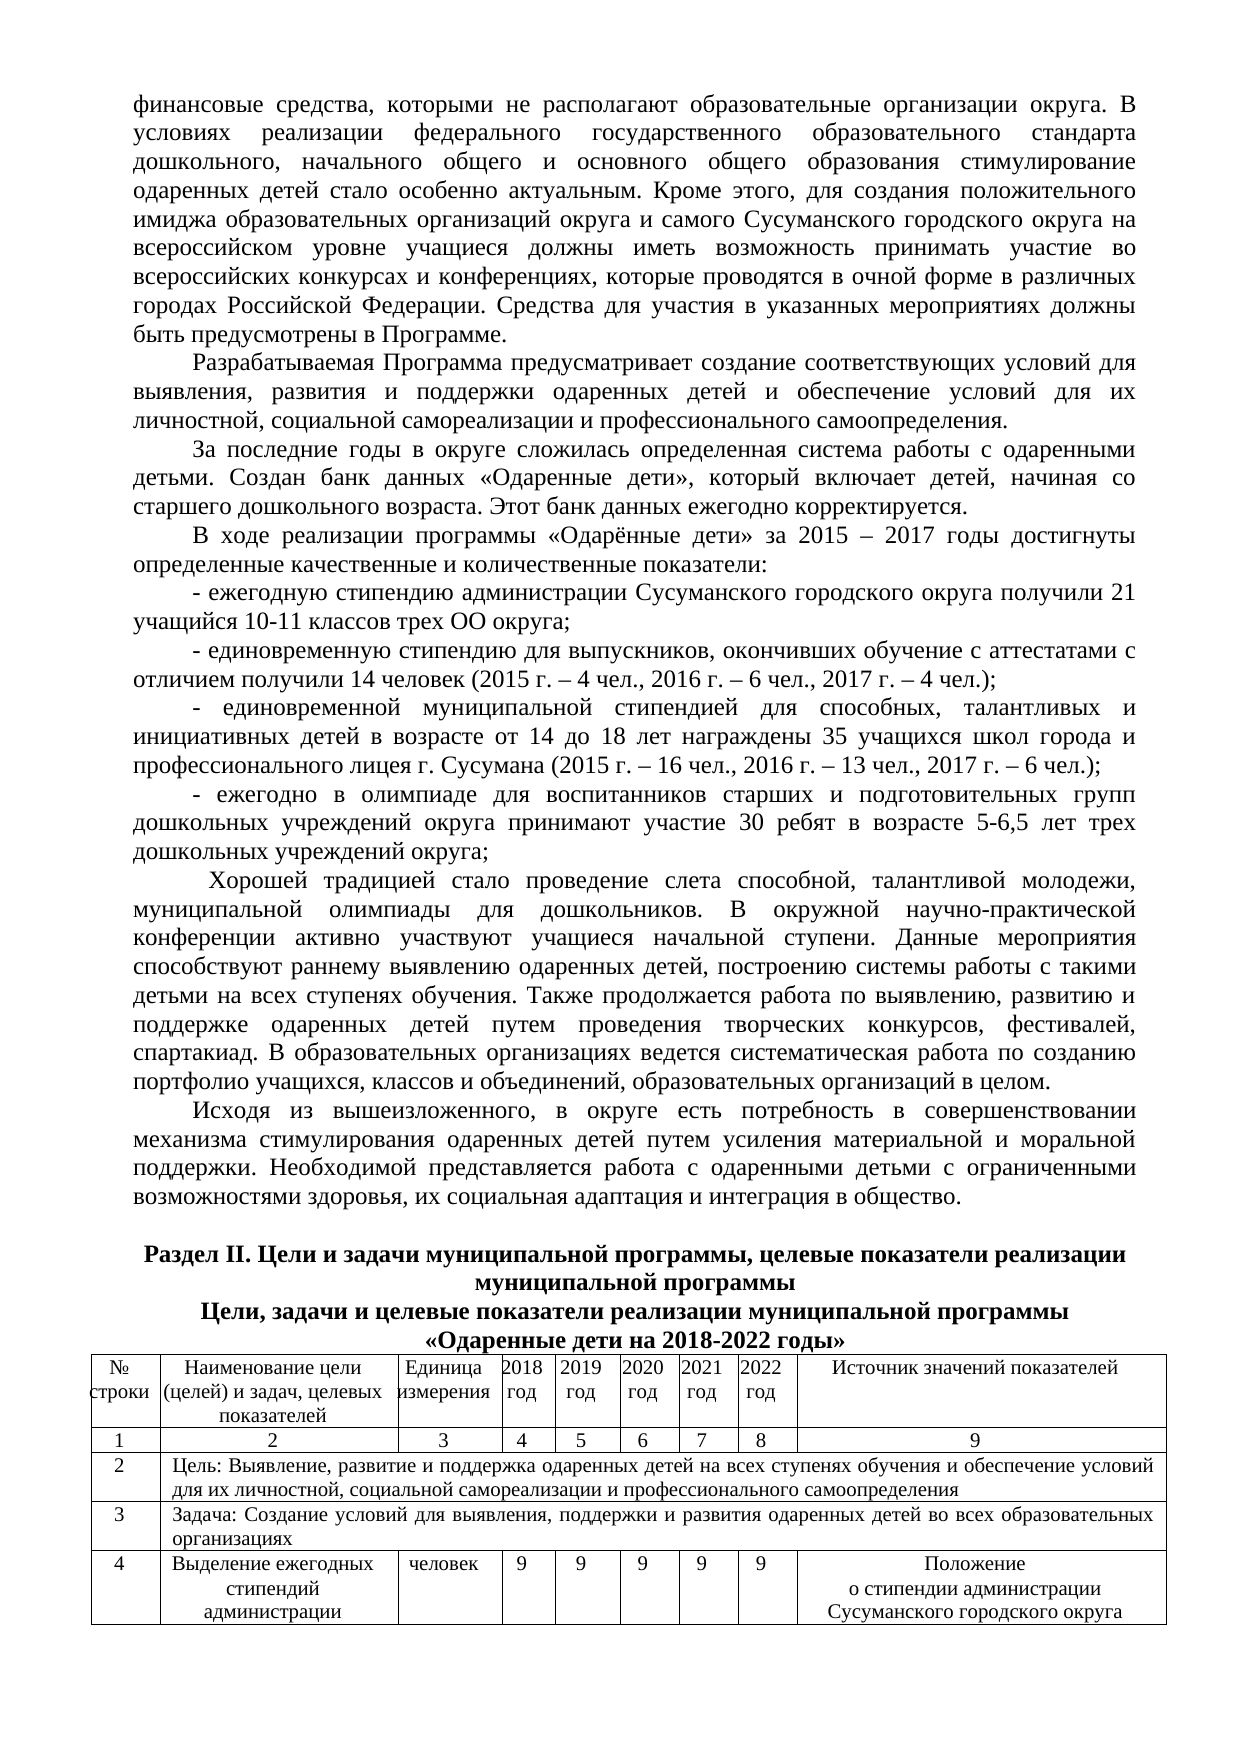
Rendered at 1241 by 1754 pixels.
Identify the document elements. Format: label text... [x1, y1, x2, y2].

table_cell 1 [92, 1428, 160, 1452]
table_cell 9 [739, 1551, 797, 1623]
table_header 2021 год [680, 1355, 738, 1427]
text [133, 89, 1137, 347]
table_cell 3 [92, 1502, 160, 1550]
text - ежегодно в олимпиаде для воспитанников старших и подготовительных групп дошкольных учреждений округа принимают участие 30 ребят в возрасте 5-6,5 лет трех дошкольных учреждений округа; [133, 779, 1137, 865]
table_header 2020 год [621, 1355, 679, 1427]
table_header 2019 год [556, 1355, 620, 1427]
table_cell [161, 1551, 398, 1623]
text - единовременной муниципальной стипендией для способных, талантливых и инициативных детей в возрасте от 14 до 18 лет награждены 35 учащихся школ города и профессионального лицея г. Сусумана (2015 г. – 16 чел., 2016 г. – 13 чел., 2017 г. – 6 чел.); [133, 692, 1137, 779]
table_cell человек [399, 1551, 502, 1623]
table_header Наименование цели (целей) и задач, целевых показателей [161, 1355, 398, 1427]
text «Одаренные дети на 2018-2022 годы» [133, 1325, 1137, 1354]
table_cell Цель: Выявление, развитие и поддержка одаренных детей на всех ступенях обучения и обеспечение условий для их личностной, социальной самореализации и профессионального самоопределения [161, 1453, 1166, 1501]
table_header Единица измерения [399, 1355, 502, 1427]
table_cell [798, 1551, 1166, 1623]
table_cell 2 [92, 1453, 160, 1501]
table_cell 9 [798, 1428, 1166, 1452]
text Цели, задачи и целевые показатели реализации муниципальной программы [133, 1296, 1137, 1325]
table_cell 9 [621, 1551, 679, 1623]
text - ежегодную стипендию администрации Сусуманского городского округа получили 21 учащийся 10-11 классов трех ОО округа; [133, 577, 1137, 635]
table_header № строки [92, 1355, 160, 1427]
table_header Источник значений показателей [798, 1355, 1166, 1427]
table_cell 9 [680, 1551, 738, 1623]
table_cell 9 [503, 1551, 555, 1623]
table_cell Задача: Создание условий для выявления, поддержки и развития одаренных детей во всех образовательных организациях [161, 1502, 1166, 1550]
table_cell 3 [399, 1428, 502, 1452]
table_cell 9 [556, 1551, 620, 1623]
text - единовременную стипендию для выпускников, окончивших обучение с аттестатами с отличием получили 14 человек (2015 г. – 4 чел., 2016 г. – 6 чел., 2017 г. – 4 чел.); [133, 635, 1137, 692]
table_cell 4 [92, 1551, 160, 1623]
table_cell 5 [556, 1428, 620, 1452]
text За последние годы в округе сложилась определенная система работы с одаренными детьми. Создан банк данных «Одаренные дети», который включает детей, начиная со старшего дошкольного возраста. Этот банк данных ежегодно корректируется. [133, 434, 1137, 520]
table_header 2018 год [503, 1355, 555, 1427]
text Хорошей традицией стало проведение слета способной, талантливой молодежи, муниципальной олимпиады для дошкольников. В окружной научно-практической конференции активно участвуют учащиеся начальной ступени. Данные мероприятия способствуют раннему выявлению одаренных детей, построению системы работы с такими детьми на всех ступенях обучения. Также продолжается работа по выявлению, развитию и поддержке одаренных детей путем проведения творческих конкурсов, фестивалей, спартакиад. В образовательных организациях ведется систематическая работа по созданию портфолио учащихся, классов и объединений, образовательных организаций в целом. [133, 865, 1137, 1095]
table_cell 8 [739, 1428, 797, 1452]
table_cell 2 [161, 1428, 398, 1452]
table_cell 6 [621, 1428, 679, 1452]
text Исходя из вышеизложенного, в округе есть потребность в совершенствовании механизма стимулирования одаренных детей путем усиления материальной и моральной поддержки. Необходимой представляется работа с одаренными детьми с ограниченными возможностями здоровья, их социальная адаптация и интеграция в общество. [133, 1095, 1137, 1210]
table_cell 7 [680, 1428, 738, 1452]
text В ходе реализации программы «Одарённые дети» за 2015 – 2017 годы достигнуты определенные качественные и количественные показатели: [133, 520, 1137, 577]
table_cell 4 [503, 1428, 555, 1452]
table_header 2022 год [739, 1355, 797, 1427]
text Раздел II. Цели и задачи муниципальной программы, целевые показатели реализации муниципальной программы [133, 1239, 1137, 1296]
text Разрабатываемая Программа предусматривает создание соответствующих условий для выявления, развития и поддержки одаренных детей и обеспечение условий для их личностной, социальной самореализации и профессионального самоопределения. [133, 347, 1137, 434]
